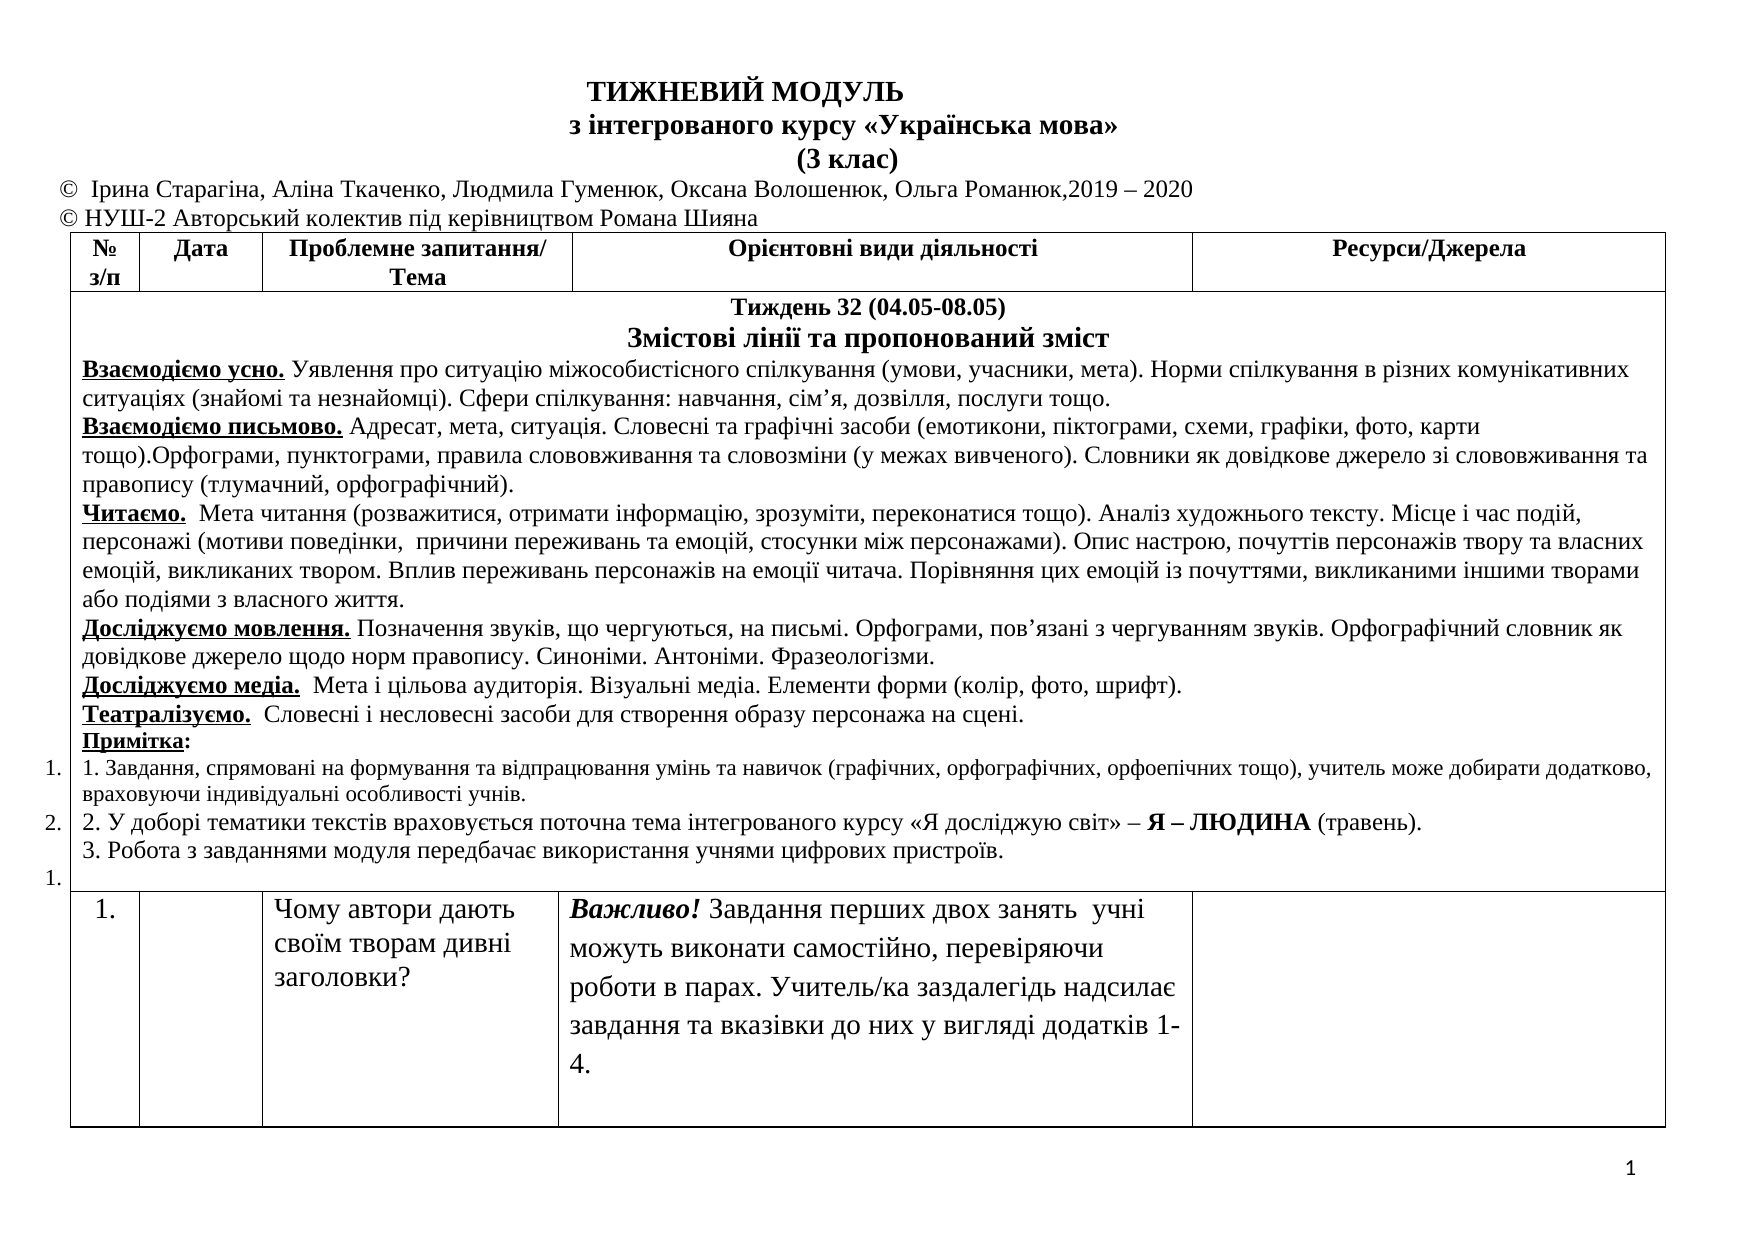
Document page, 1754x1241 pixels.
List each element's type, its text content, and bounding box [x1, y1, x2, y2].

table_header Проблемне запитання/ Тема [263, 233, 572, 291]
table_header Орієнтовні види діяльності [573, 233, 1192, 291]
table_cell Тиждень 32 (04.05-08.05) Змістові лінії та пропонований зміст Взаємодіємо усно. Уявлення про ситуацію міжособистісного спілкування (умови, учасники, мета). Норми спілкування в різних комунікативних ситуаціях (знайомі та незнайомці). Сфери спілкування: навчання, сім’я, дозвілля, послуги тощо. Взаємодіємо письмово. Адресат, мета, ситуація. Словесні та графічні засоби (емотикони, піктограми, схеми, графіки, фото, карти тощо).Орфограми, пунктограми, правила слововживання та словозміни (у межах вивченого). Словники як довідкове джерело зі слововживання та правопису (тлумачний, орфографічний). Читаємо. Мета читання (розважитися, отримати інформацію, зрозуміти, переконатися тощо). Аналіз художнього тексту. Місце і час подій, персонажі (мотиви поведінки, причини переживань та емоцій, стосунки між персонажами). Опис настрою, почуттів персонажів твору та власних емоцій, викликаних твором. Вплив переживань персонажів на емоції читача. Порівняння цих емоцій із почуттями, викликаними іншими творами або подіями з власного життя. Досліджуємо мовлення. Позначення звуків, що чергуються, на письмі. Орфограми, пов’язані з чергуванням звуків. Орфографічний словник як довідкове джерело щодо норм правопису. Синоніми. Антоніми. Фразеологізми. Досліджуємо медіа. Мета і цільова аудиторія. Візуальні медіа. Елементи форми (колір, фото, шрифт). Театралізуємо. Словесні і несловесні засоби для створення образу персонажа на сцені. Примітка: 1. Завдання, спрямовані на формування та відпрацювання умінь та навичок (графічних, орфографічних, орфоепічних тощо), учитель може добирати додатково, враховуючи індивідуальні особливості учнів. 2. У доборі тематики текстів враховується поточна тема інтегрованого курсу «Я досліджую світ» – Я – ЛЮДИНА (травень). 3. Робота з завданнями модуля передбачає використання учнями цифрових пристроїв. [71, 292, 1665, 891]
table_header № з/п [71, 233, 139, 291]
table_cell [559, 892, 1192, 1126]
table_header Дата [140, 233, 262, 291]
text ©Ірина Старагіна, Аліна Ткаченко, Людмила Гуменюк, Оксана Волошенюк, Ольга Романюк,2019 – 2020 [59, 174, 1636, 203]
text ТИЖНЕВИЙ МОДУЛЬ з інтегрованого курсу «Українська мова» (3 клас) [59, 74, 1636, 174]
table_cell [140, 892, 262, 1126]
table_header Ресурси/Джерела [1193, 233, 1665, 291]
table_cell 1. [71, 892, 139, 1126]
text © НУШ-2 Авторський колектив під керівництвом Романа Шияна [59, 203, 1636, 232]
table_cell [263, 892, 558, 1126]
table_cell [1193, 892, 1665, 1126]
